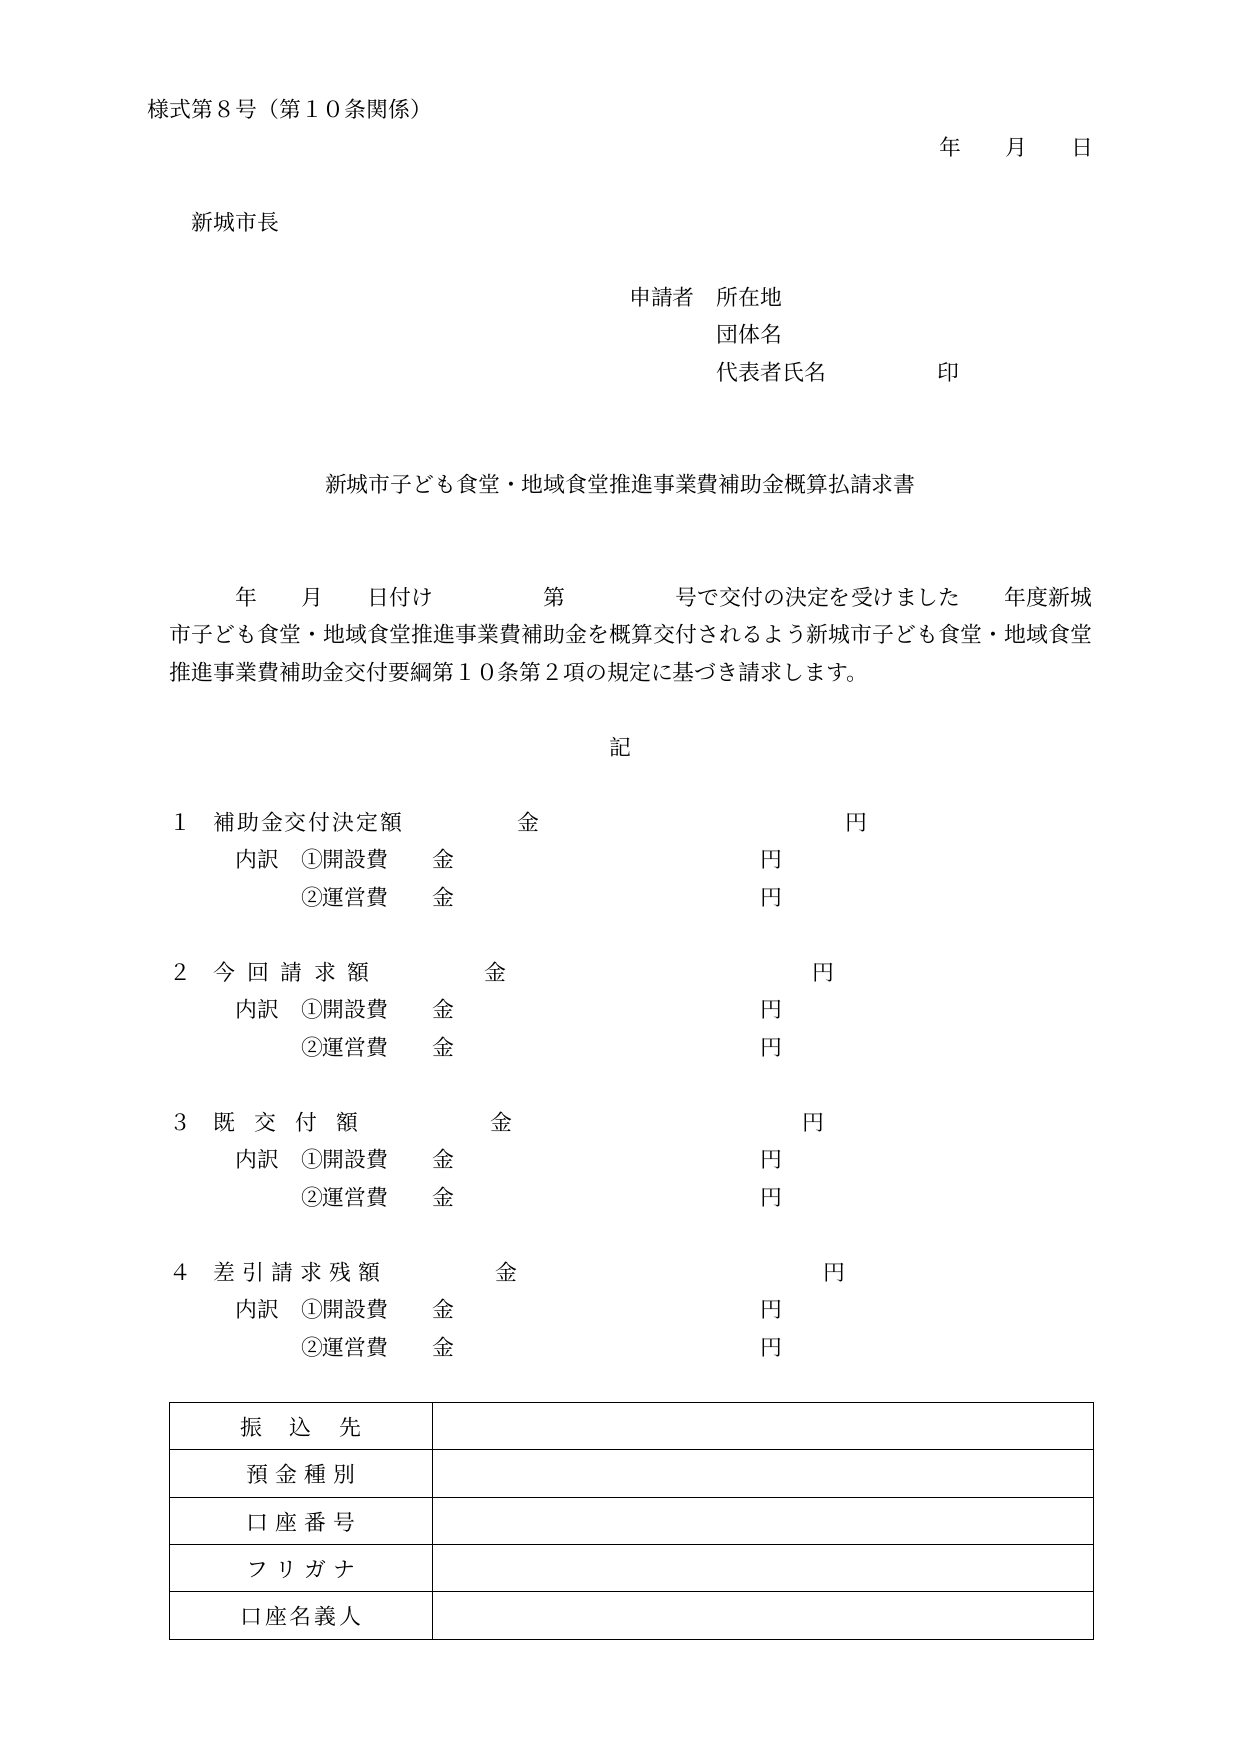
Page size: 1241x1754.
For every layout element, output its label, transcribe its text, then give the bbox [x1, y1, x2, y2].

text 様式第８号（第１０条関係） [148, 89, 1093, 127]
table_cell 預金種別 [170, 1450, 432, 1497]
text 内訳 ①開設費 金 円 [148, 1289, 1093, 1327]
table_cell [433, 1592, 1093, 1638]
subtitle 記 [148, 727, 1093, 764]
text ４ 差引請求残額 金 円 [148, 1252, 1093, 1289]
text ３ 既交付額 金 円 [148, 1102, 1093, 1139]
text 年 月 日 [148, 127, 1093, 164]
table_cell フリガナ [170, 1545, 432, 1591]
text ②運営費 金 円 [148, 1027, 1093, 1064]
table_cell 口座名義人 [170, 1592, 432, 1638]
text ②運営費 金 円 [148, 877, 1093, 914]
text １ 補助金交付決定額 金 円 [148, 802, 1093, 839]
text 内訳 ①開設費 金 円 [148, 1139, 1093, 1177]
table_cell 口座番号 [170, 1498, 432, 1544]
text 新城市長 [148, 202, 1093, 239]
text ②運営費 金 円 [148, 1327, 1093, 1364]
text 年 月 日付け 第 号で交付の決定を受けました 年度新城市子ども食堂・地域食堂推進事業費補助金を概算交付されるよう新城市子ども食堂・地域食堂推進事業費補助金交付要綱第１０条第２項の規定に基づき請求します。 [148, 577, 1093, 689]
table_header 振 込 先 [170, 1403, 432, 1449]
text 代表者氏名 印 [148, 352, 1093, 389]
text ２ 今回請求額 金 円 [148, 952, 1093, 989]
table_cell [433, 1545, 1093, 1591]
table_cell [433, 1498, 1093, 1544]
table_cell [433, 1450, 1093, 1497]
table_header [433, 1403, 1093, 1449]
text 申請者 所在地 [148, 277, 1093, 314]
text ②運営費 金 円 [148, 1177, 1093, 1214]
text 団体名 [148, 314, 1093, 352]
text 内訳 ①開設費 金 円 [148, 989, 1093, 1027]
text 内訳 ①開設費 金 円 [148, 839, 1093, 877]
text 新城市子ども食堂・地域食堂推進事業費補助金概算払請求書 [148, 464, 1093, 502]
